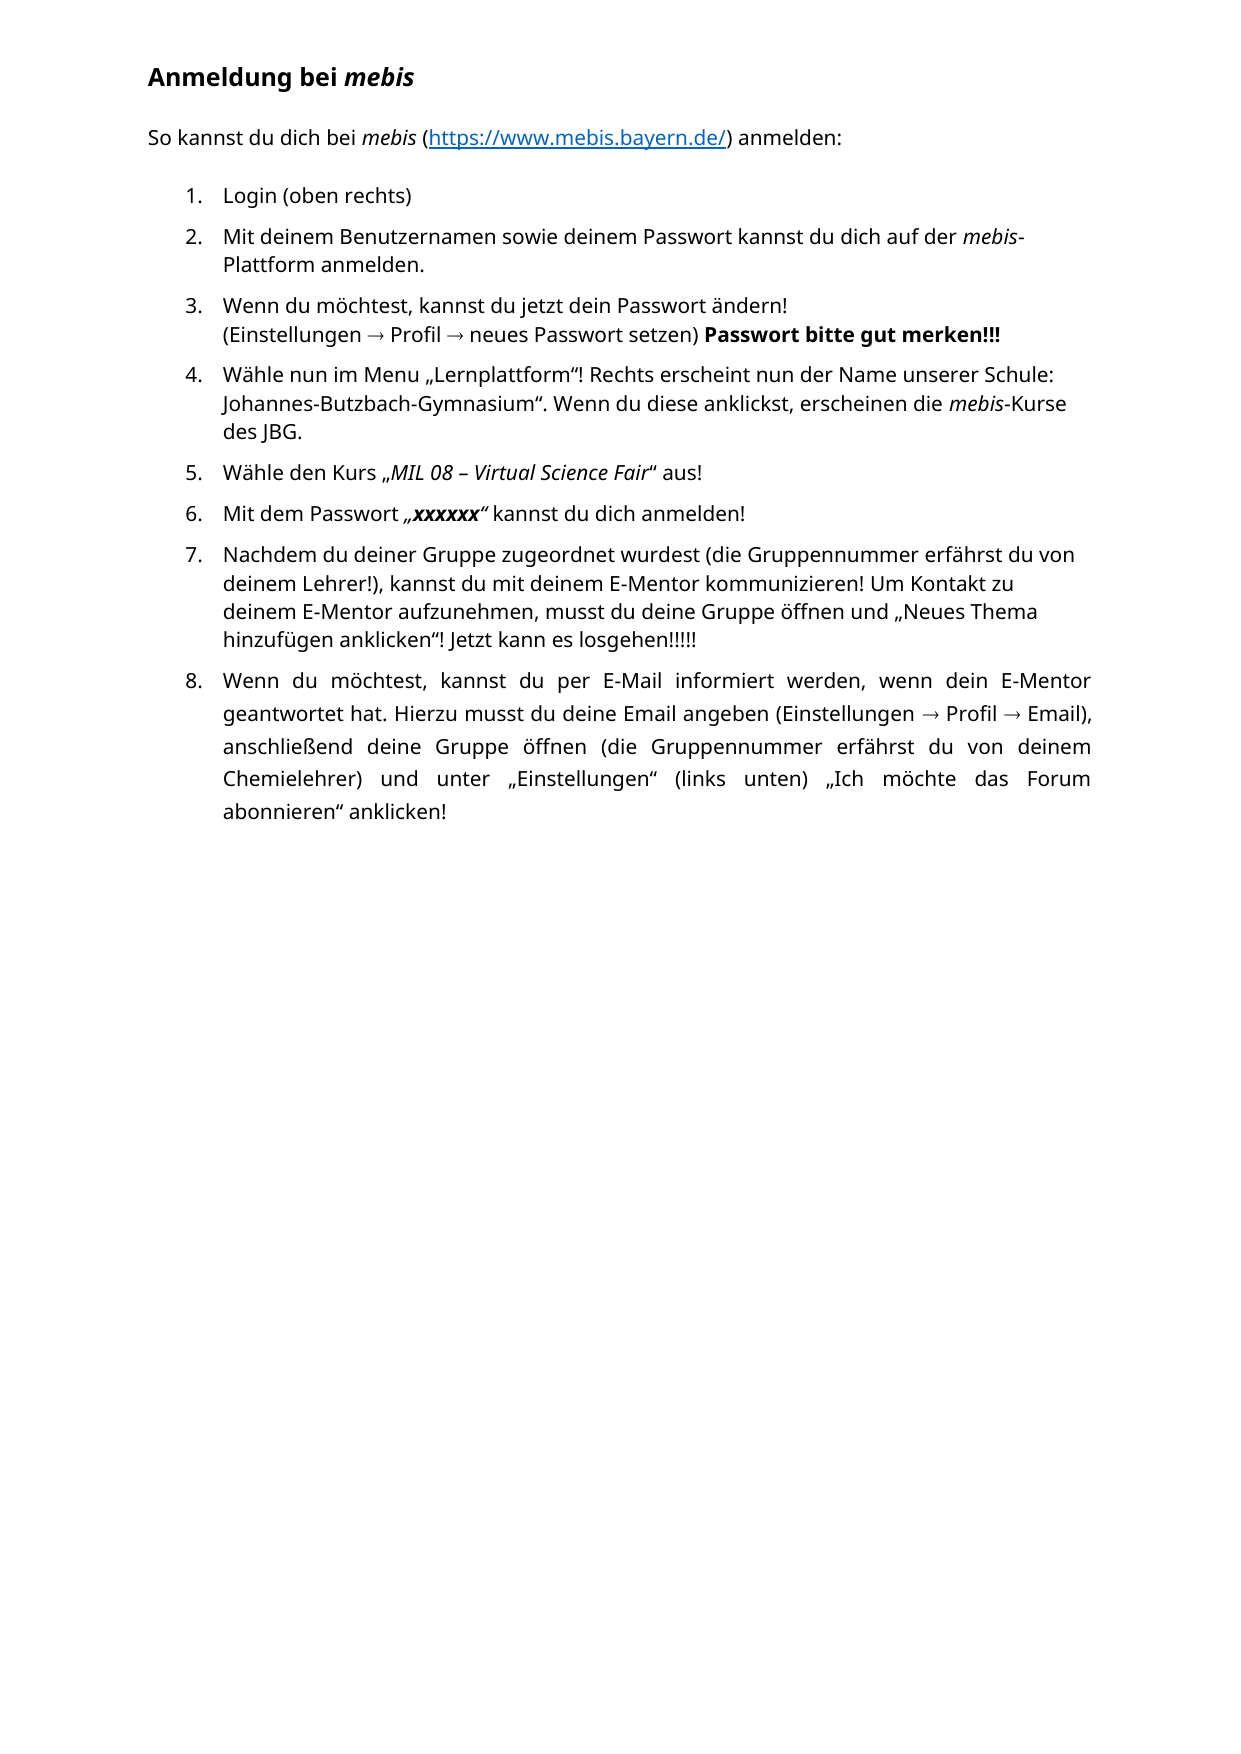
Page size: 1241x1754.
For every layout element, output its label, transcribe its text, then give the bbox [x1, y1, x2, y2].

list Login (oben rechts) [185, 181, 1093, 209]
list Nachdem du deiner Gruppe zugeordnet wurdest (die Gruppennummer erfährst du von deinem Lehrer!), kannst du mit deinem E-Mentor kommunizieren! Um Kontakt zu deinem E-Mentor aufzunehmen, musst du deine Gruppe öffnen und „Neues Thema hinzufügen anklicken“! Jetzt kann es losgehen!!!!! [185, 540, 1093, 654]
list Mit deinem Benutzernamen sowie deinem Passwort kannst du dich auf der mebis-Plattform anmelden. [185, 222, 1093, 279]
list Mit dem Passwort „xxxxxx“ kannst du dich anmelden! [185, 499, 1093, 528]
list Wähle den Kurs „MIL 08 – Virtual Science Fair“ aus! [185, 458, 1093, 487]
text (Einstellungen Profil neues Passwort setzen) Passwort bitte gut merken!!! [223, 320, 1093, 348]
list Wenn du möchtest, kannst du per E-Mail informiert werden, wenn dein E-Mentor geantwortet hat. Hierzu musst du deine Email angeben (Einstellungen Profil Email), anschließend deine Gruppe öffnen (die Gruppennummer erfährst du von deinem Chemielehrer) und unter „Einstellungen“ (links unten) „Ich möchte das Forum abonnieren“ anklicken! [185, 667, 1093, 825]
text So kannst du dich bei mebis (https://www.mebis.bayern.de/) anmelden: [148, 123, 1093, 152]
text Anmeldung bei mebis [148, 59, 1093, 93]
list Wenn du möchtest, kannst du jetzt dein Passwort ändern! [185, 291, 1093, 320]
list Wähle nun im Menu „Lernplattform“! Rechts erscheint nun der Name unserer Schule: Johannes-Butzbach-Gymnasium“. Wenn du diese anklickst, erscheinen die mebis-Kurse des JBG. [185, 361, 1093, 446]
